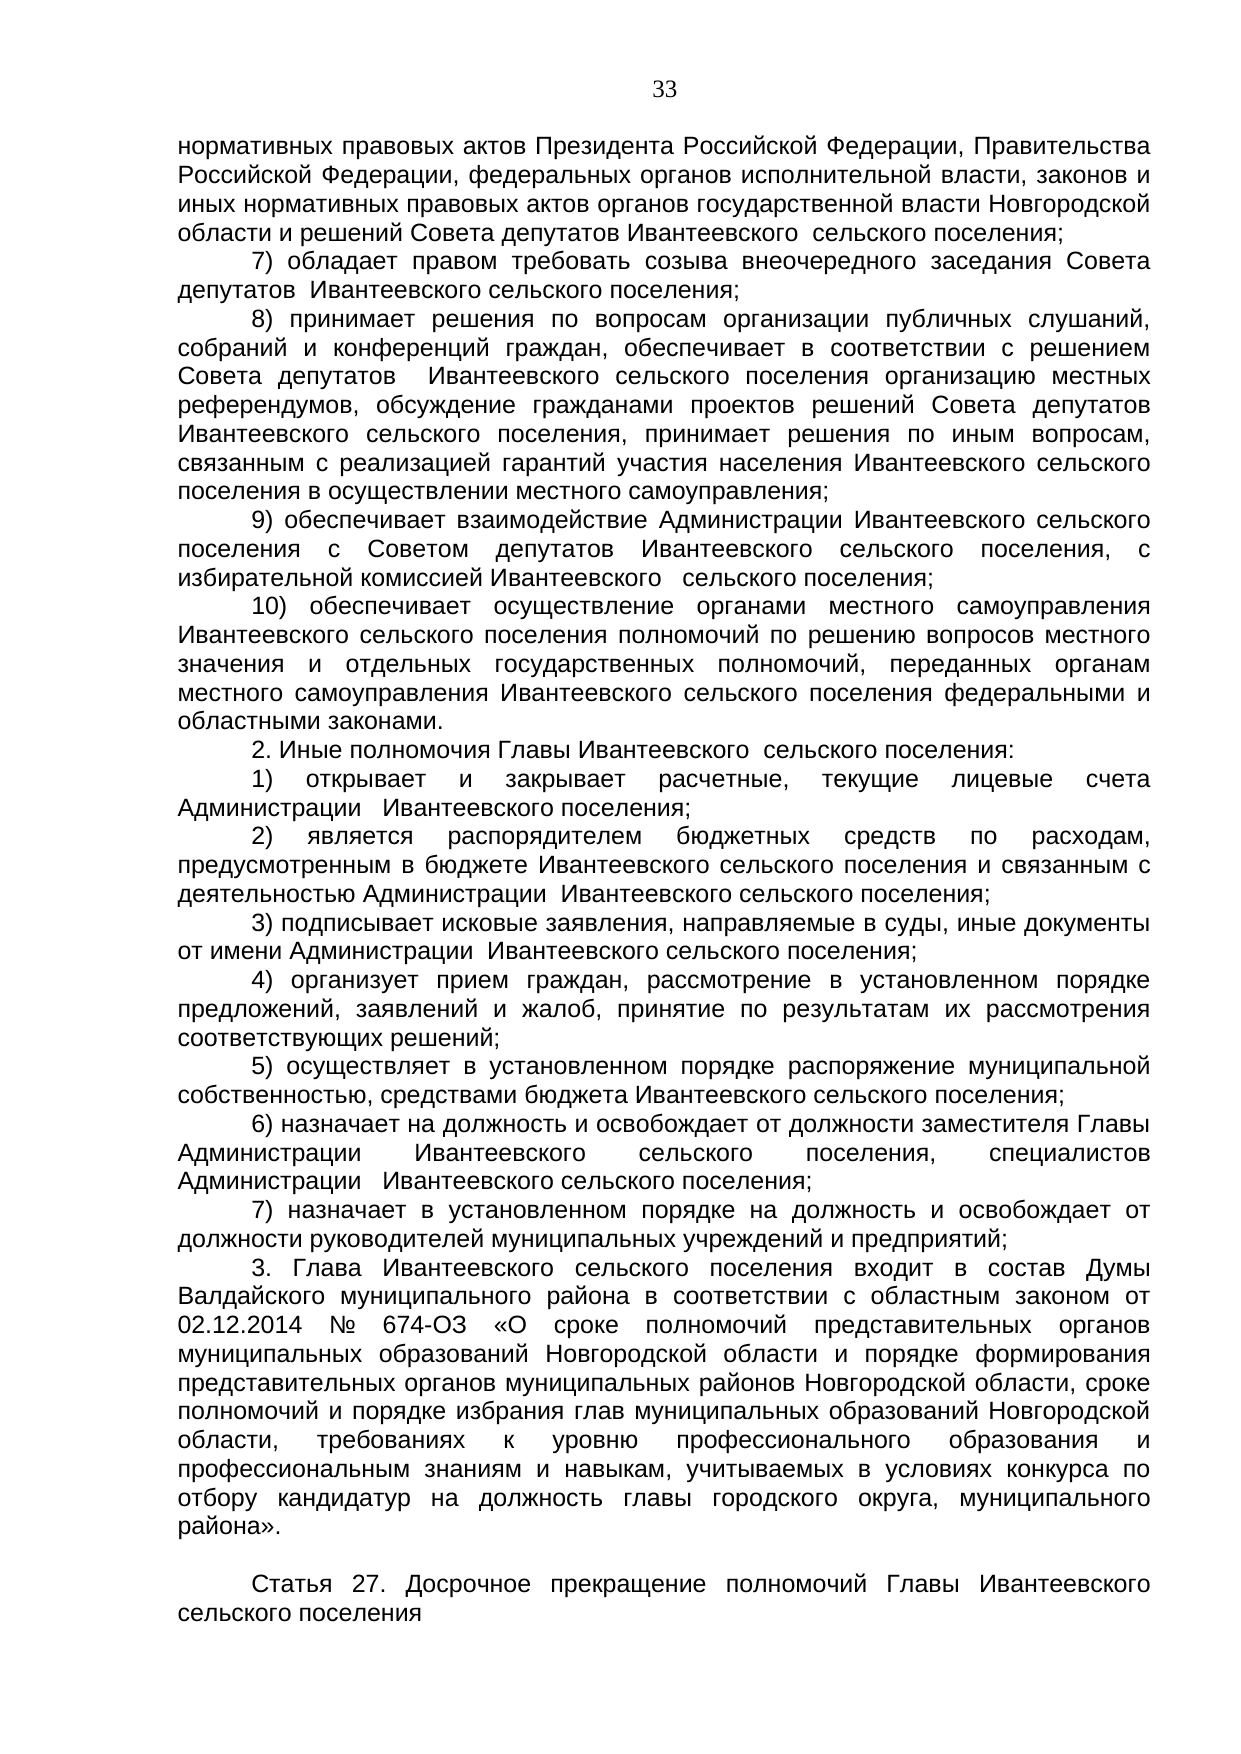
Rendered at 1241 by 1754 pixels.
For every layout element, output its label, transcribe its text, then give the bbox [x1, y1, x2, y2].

text 2) является распорядителем бюджетных средств по расходам, предусмотренным в бюджете Ивантеевского сельского поселения и связанным с деятельностью Администрации Ивантеевского сельского поселения; [177, 821, 1152, 907]
text 1) открывает и закрывает расчетные, текущие лицевые счета Администрации Ивантеевского поселения; [177, 764, 1152, 821]
text 2. Иные полномочия Главы Ивантеевского сельского поселения: [177, 735, 1152, 764]
text 6) назначает на должность и освобождает от должности заместителя Главы Администрации Ивантеевского сельского поселения, специалистов Администрации Ивантеевского сельского поселения; [177, 1109, 1152, 1195]
text 7) назначает в установленном порядке на должность и освобождает от должности руководителей муниципальных учреждений и предприятий; [177, 1195, 1152, 1252]
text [177, 131, 1152, 246]
text 8) принимает решения по вопросам организации публичных слушаний, собраний и конференций граждан, обеспечивает в соответствии с решением Совета депутатов Ивантеевского сельского поселения организацию местных референдумов, обсуждение гражданами проектов решений Совета депутатов Ивантеевского сельского поселения, принимает решения по иным вопросам, связанным с реализацией гарантий участия населения Ивантеевского сельского поселения в осуществлении местного самоуправления; [177, 304, 1152, 505]
text 5) осуществляет в установленном порядке распоряжение муниципальной собственностью, средствами бюджета Ивантеевского сельского поселения; [177, 1051, 1152, 1109]
text 3) подписывает исковые заявления, направляемые в суды, иные документы от имени Администрации Ивантеевского сельского поселения; [177, 907, 1152, 965]
text 10) обеспечивает осуществление органами местного самоуправления Ивантеевского сельского поселения полномочий по решению вопросов местного значения и отдельных государственных полномочий, переданных органам местного самоуправления Ивантеевского сельского поселения федеральными и областными законами. [177, 591, 1152, 735]
text 3. Глава Ивантеевского сельского поселения входит в состав Думы Валдайского муниципального района в соответствии с областным законом от 02.12.2014 № 674-ОЗ «О сроке полномочий представительных органов муниципальных образований Новгородской области и порядке формирования представительных органов муниципальных районов Новгородской области, сроке полномочий и порядке избрания глав муниципальных образований Новгородской области, требованиях к уровню профессионального образования и профессиональным знаниям и навыкам, учитываемых в условиях конкурса по отбору кандидатур на должность главы городского округа, муниципального района». [177, 1252, 1152, 1540]
text 7) обладает правом требовать созыва внеочередного заседания Совета депутатов Ивантеевского сельского поселения; [177, 246, 1152, 304]
text Статья 27. Досрочное прекращение полномочий Главы Ивантеевского сельского поселения [177, 1569, 1152, 1626]
text 9) обеспечивает взаимодействие Администрации Ивантеевского сельского поселения с Советом депутатов Ивантеевского сельского поселения, с избирательной комиссией Ивантеевского сельского поселения; [177, 505, 1152, 591]
text 4) организует прием граждан, рассмотрение в установленном порядке предложений, заявлений и жалоб, принятие по результатам их рассмотрения соответствующих решений; [177, 965, 1152, 1051]
